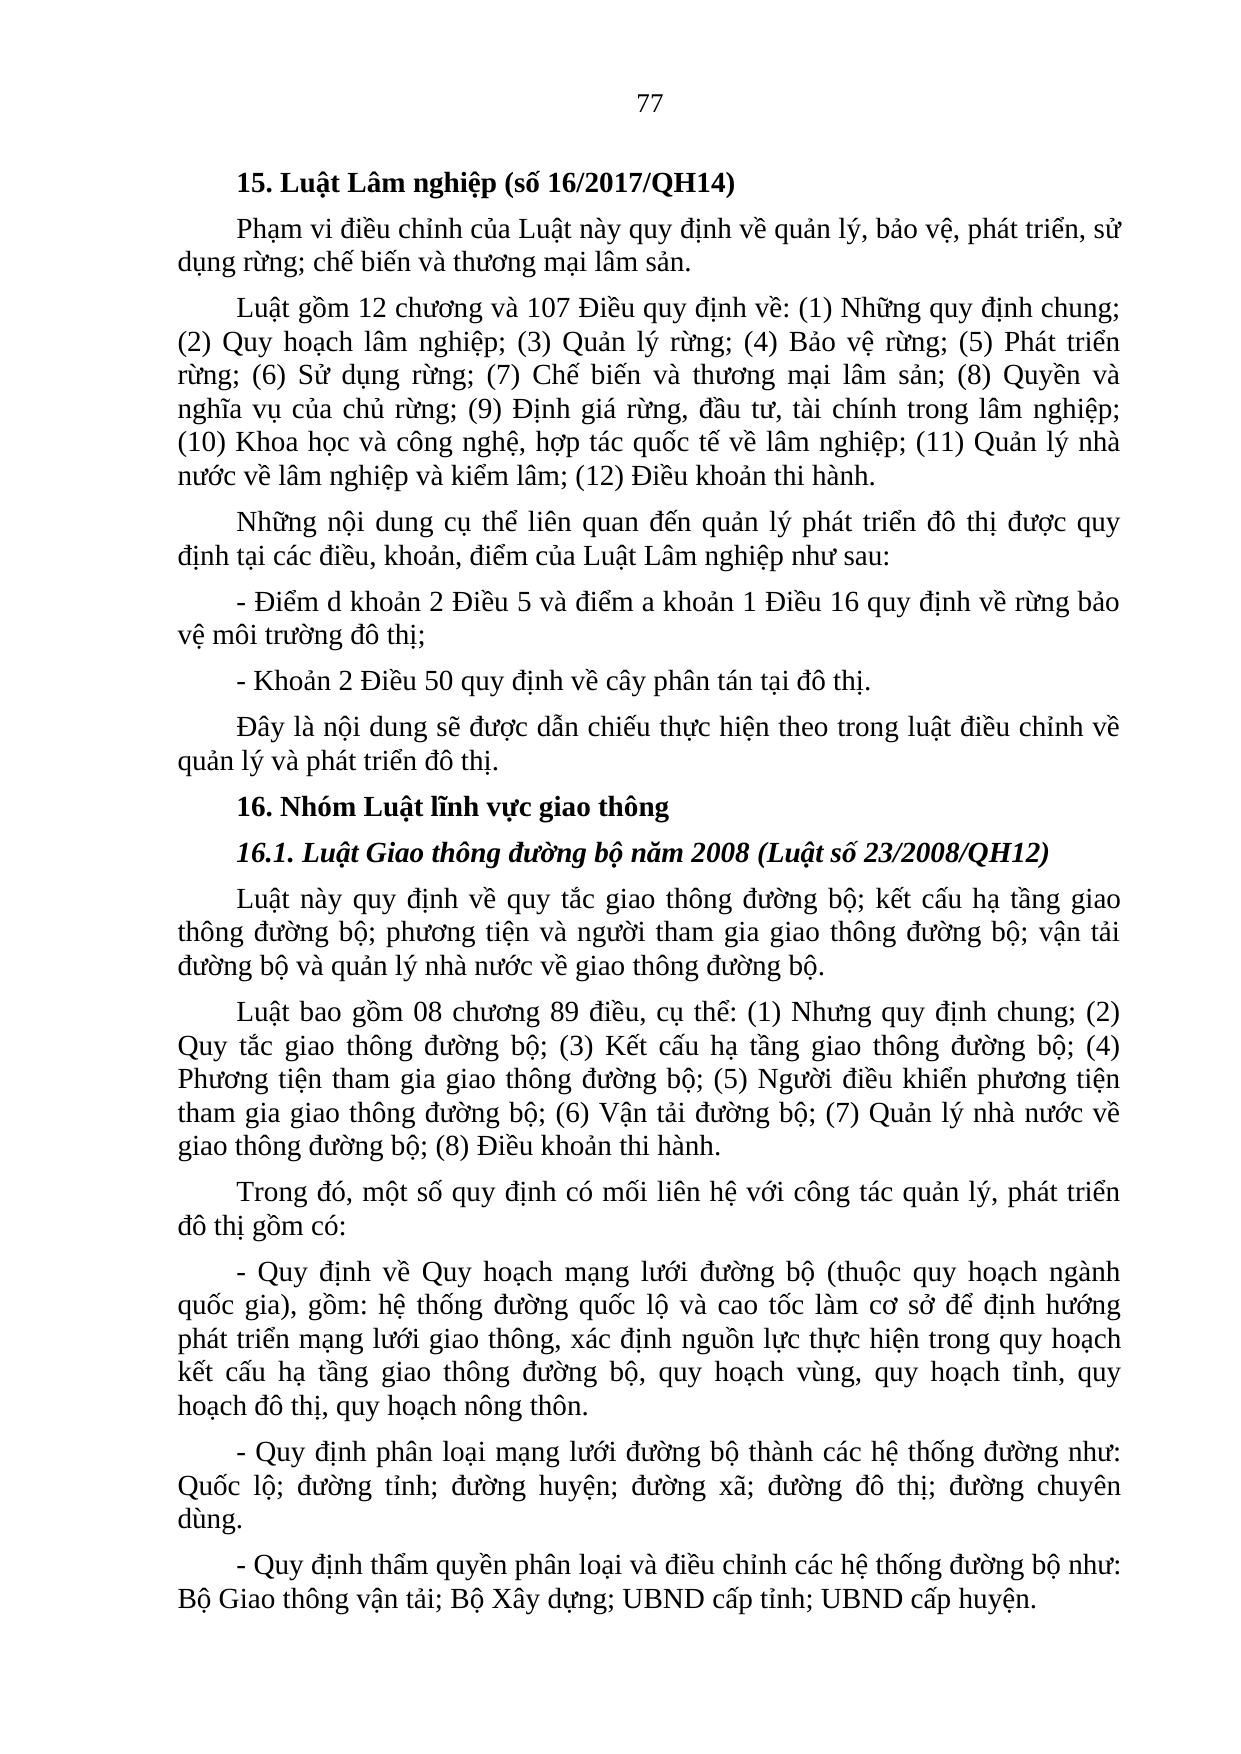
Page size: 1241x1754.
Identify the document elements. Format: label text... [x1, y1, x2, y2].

text 16.1. Luật Giao thông đường bộ năm 2008 (Luật số 23/2008/QH12) [177, 835, 1122, 868]
text - Điểm d khoản 2 Điều 5 và điểm a khoản 1 Điều 16 quy định về rừng bảo vệ môi trường đô thị; [177, 584, 1122, 651]
text Phạm vi điều chỉnh của Luật này quy định về quản lý, bảo vệ, phát triển, sử dụng rừng; chế biến và thương mại lâm sản. [177, 211, 1122, 278]
text 16. Nhóm Luật lĩnh vực giao thông [177, 789, 1122, 822]
text - Khoản 2 Điều 50 quy định về cây phân tán tại đô thị. [177, 663, 1122, 697]
text - Quy định thẩm quyền phân loại và điều chỉnh các hệ thống đường bộ như: Bộ Giao thông vận tải; Bộ Xây dựng; UBND cấp tỉnh; UBND cấp huyện. [177, 1547, 1122, 1614]
text Luật gồm 12 chương và 107 Điều quy định về: (1) Những quy định chung; (2) Quy hoạch lâm nghiệp; (3) Quản lý rừng; (4) Bảo vệ rừng; (5) Phát triển rừng; (6) Sử dụng rừng; (7) Chế biến và thương mại lâm sản; (8) Quyền và nghĩa vụ của chủ rừng; (9) Định giá rừng, đầu tư, tài chính trong lâm nghiệp; (10) Khoa học và công nghệ, hợp tác quốc tế về lâm nghiệp; (11) Quản lý nhà nước về lâm nghiệp và kiểm lâm; (12) Điều khoản thi hành. [177, 290, 1122, 492]
text - Quy định về Quy hoạch mạng lưới đường bộ (thuộc quy hoạch ngành quốc gia), gồm: hệ thống đường quốc lộ và cao tốc làm cơ sở để định hướng phát triển mạng lưới giao thông, xác định nguồn lực thực hiện trong quy hoạch kết cấu hạ tầng giao thông đường bộ, quy hoạch vùng, quy hoạch tỉnh, quy hoạch đô thị, quy hoạch nông thôn. [177, 1254, 1122, 1422]
text 15. Luật Lâm nghiệp (số 16/2017/QH14) [177, 165, 1122, 198]
text Luật bao gồm 08 chương 89 điều, cụ thể: (1) Nhưng quy định chung; (2) Quy tắc giao thông đường bộ; (3) Kết cấu hạ tầng giao thông đường bộ; (4) Phương tiện tham gia giao thông đường bộ; (5) Người điều khiển phương tiện tham gia giao thông đường bộ; (6) Vận tải đường bộ; (7) Quản lý nhà nước về giao thông đường bộ; (8) Điều khoản thi hành. [177, 994, 1122, 1162]
text - Quy định phân loại mạng lưới đường bộ thành các hệ thống đường như: Quốc lộ; đường tỉnh; đường huyện; đường xã; đường đô thị; đường chuyên dùng. [177, 1434, 1122, 1535]
text Trong đó, một số quy định có mối liên hệ với công tác quản lý, phát triển đô thị gồm có: [177, 1174, 1122, 1241]
text Đây là nội dung sẽ được dẫn chiếu thực hiện theo trong luật điều chỉnh về quản lý và phát triển đô thị. [177, 709, 1122, 776]
text Luật này quy định về quy tắc giao thông đường bộ; kết cấu hạ tầng giao thông đường bộ; phương tiện và người tham gia giao thông đường bộ; vận tải đường bộ và quản lý nhà nước về giao thông đường bộ. [177, 881, 1122, 982]
text Những nội dung cụ thể liên quan đến quản lý phát triển đô thị được quy định tại các điều, khoản, điểm của Luật Lâm nghiệp như sau: [177, 504, 1122, 571]
